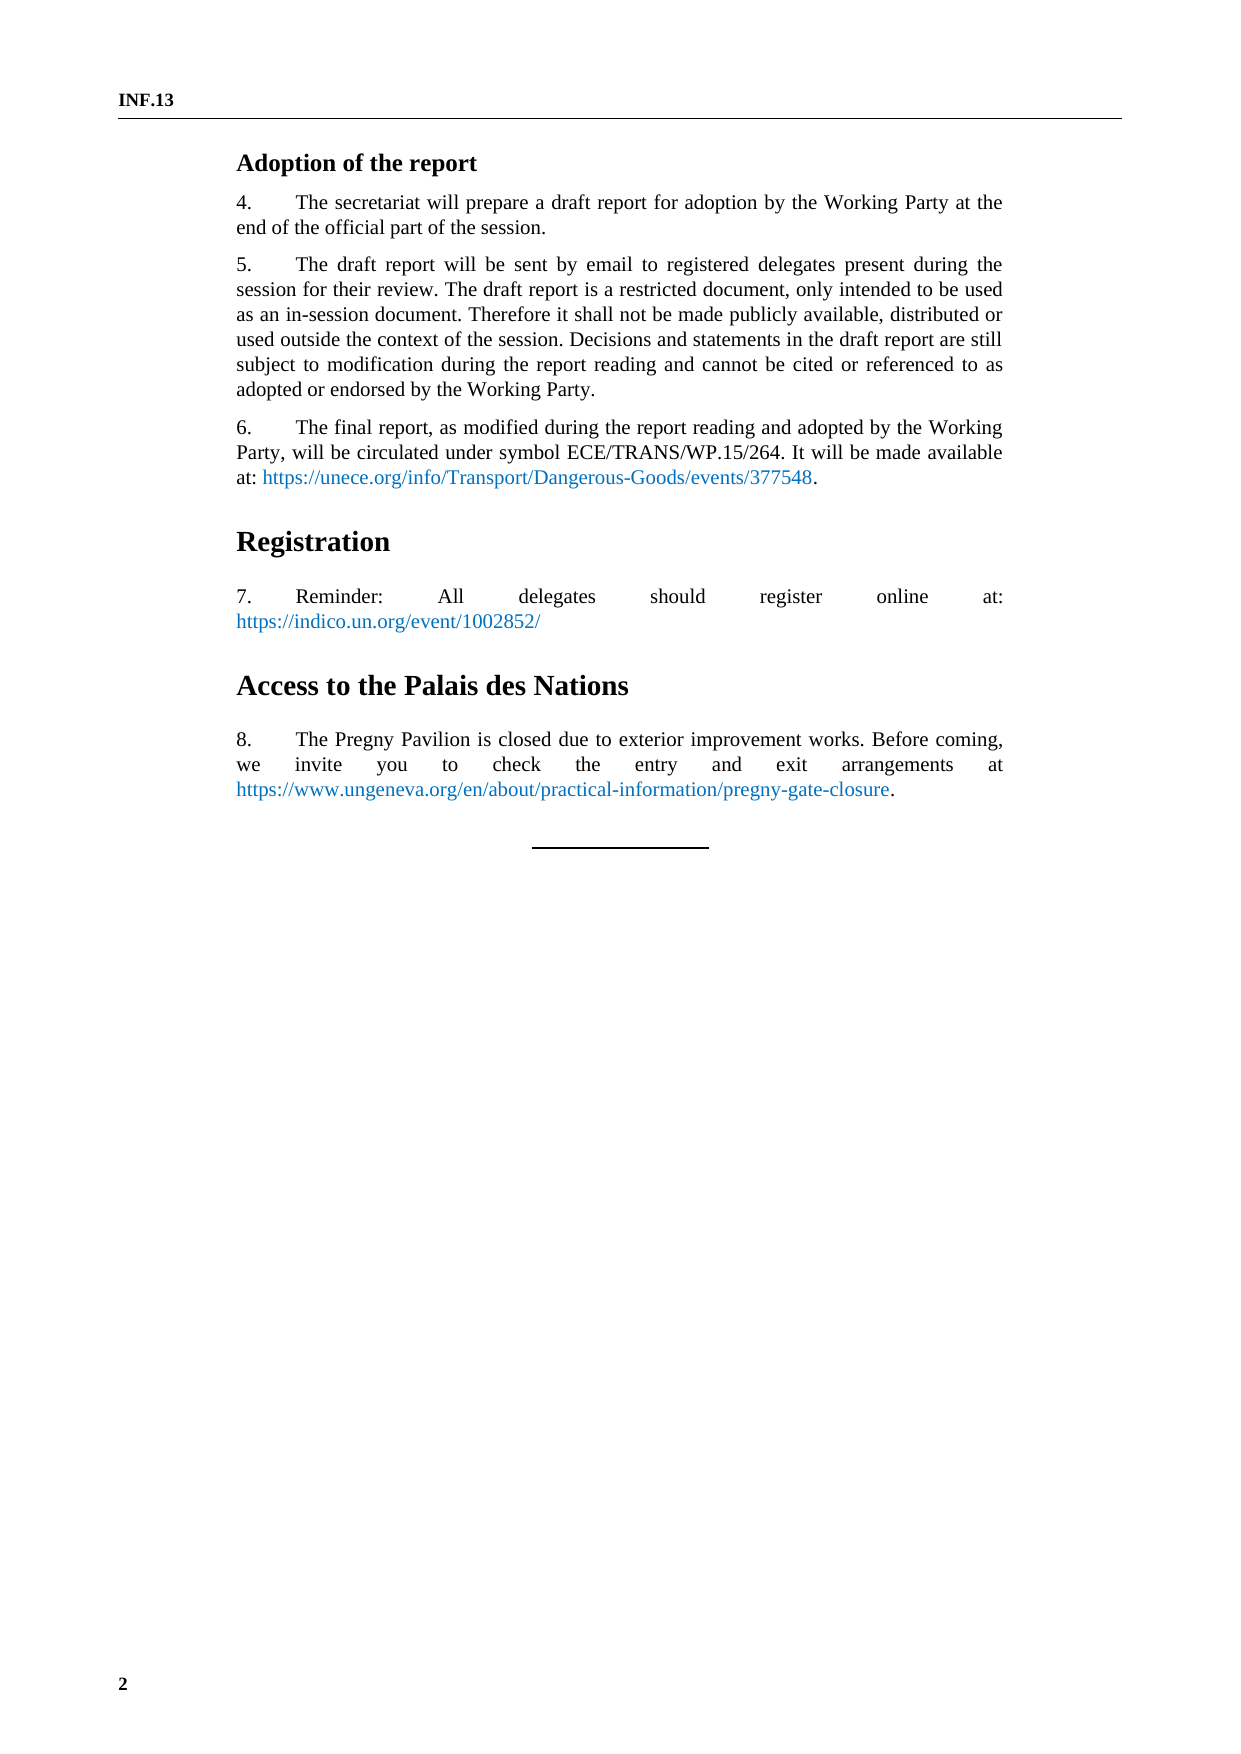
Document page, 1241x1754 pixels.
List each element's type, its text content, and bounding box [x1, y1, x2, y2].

text 6. The final report, as modified during the report reading and adopted by the Working Party, will be circulated under symbol ECE/TRANS/WP.15/264. It will be made available at: https://unece.org/info/Transport/Dangerous-Goods/events/377548. [236, 414, 1004, 489]
text Access to the Palais des Nations [118, 670, 1004, 701]
text 7. Reminder: All delegates should register online at: https://indico.un.org/event/1002852/ [236, 583, 1004, 633]
text 4. The secretariat will prepare a draft report for adoption by the Working Party at the end of the official part of the session. [236, 189, 1004, 239]
text Registration [118, 526, 1004, 558]
text 8. The Pregny Pavilion is closed due to exterior improvement works. Before coming, we invite you to check the entry and exit arrangements at https://www.ungeneva.org/en/about/practical-information/pregny-gate-closure. [236, 726, 1004, 801]
text Adoption of the report [118, 148, 1004, 176]
text 5. The draft report will be sent by email to registered delegates present during the session for their review. The draft report is a restricted document, only intended to be used as an in-session document. Therefore it shall not be made publicly available, distributed or used outside the context of the session. Decisions and statements in the draft report are still subject to modification during the report reading and cannot be cited or referenced to as adopted or endorsed by the Working Party. [236, 251, 1004, 401]
